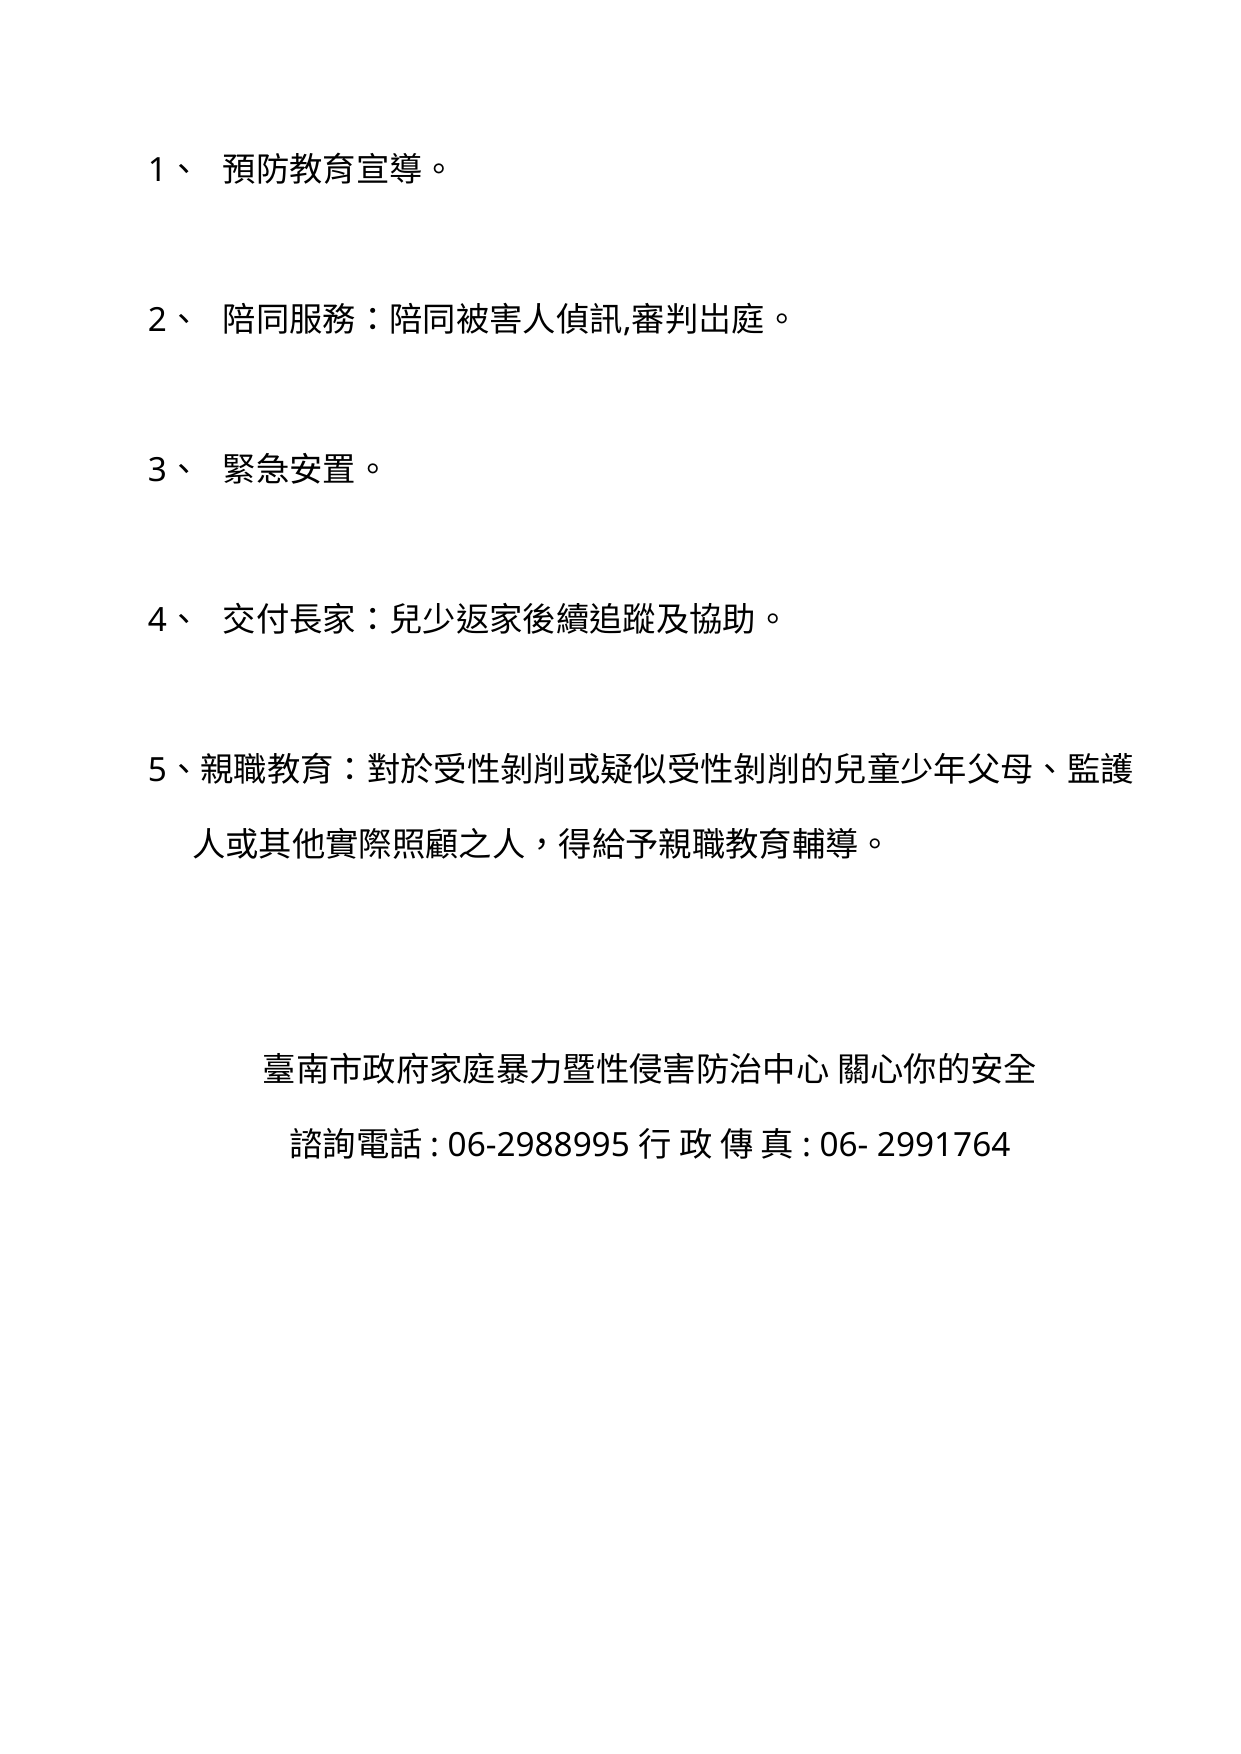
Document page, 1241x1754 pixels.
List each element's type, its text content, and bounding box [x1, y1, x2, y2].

text 臺南市政府家庭暴力暨性侵害防治中心 關心你的安全 [148, 1030, 1152, 1105]
text 諮詢電話 : 06-2988995 行 政 傳 真 : 06- 2991764 [148, 1105, 1152, 1180]
list 預防教育宣導。 [148, 130, 1152, 205]
list 緊急安置。 [148, 430, 1152, 505]
list 陪同服務：陪同被害人偵訊,審判岀庭。 [148, 280, 1152, 355]
text 5、親職教育：對於受性剝削或疑似受性剝削的兒童少年父母、監護人或其他實際照顧之人，得給予親職教育輔導。 [148, 730, 1152, 880]
list 交付長家：兒少返家後續追蹤及協助。 [148, 580, 1152, 655]
